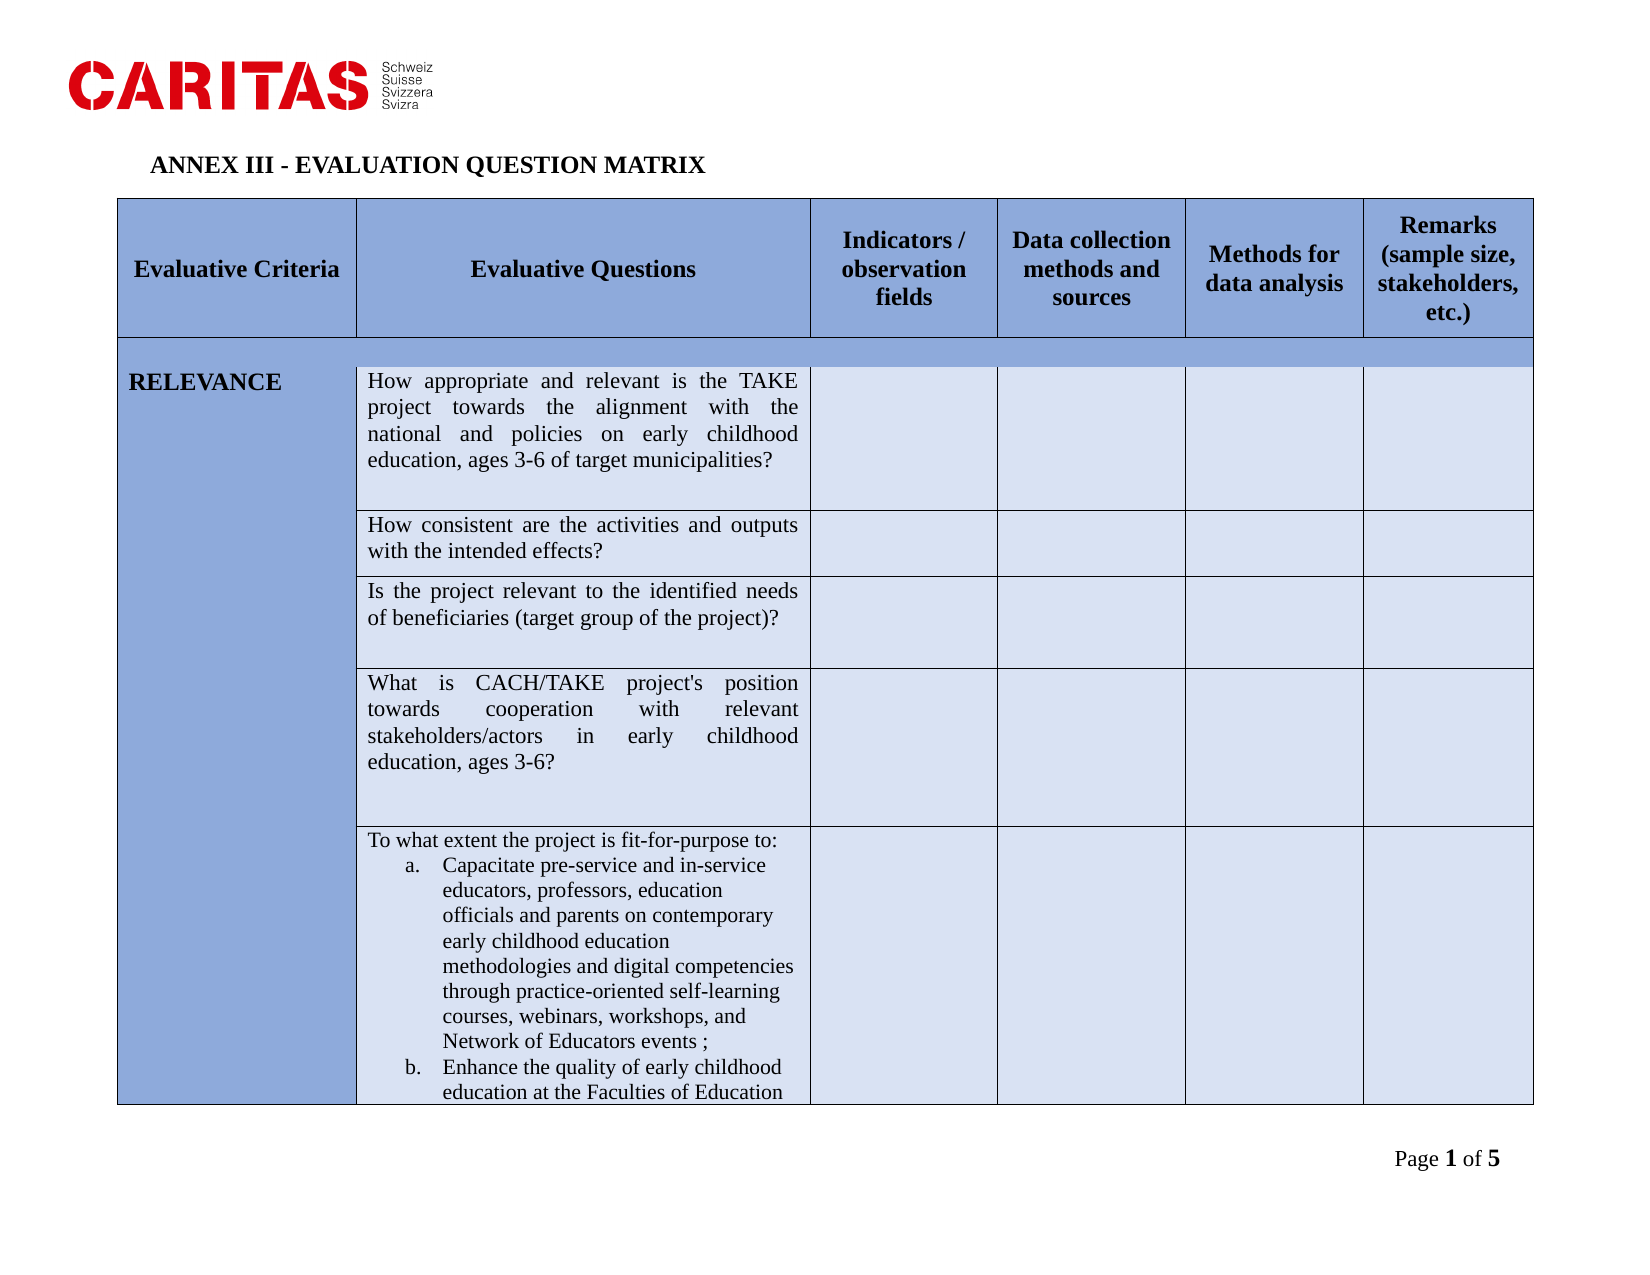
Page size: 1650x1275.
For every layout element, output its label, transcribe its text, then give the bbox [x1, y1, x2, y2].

table_cell [811, 827, 997, 1104]
table_cell What is CACH/TAKE project's position towards cooperation with relevant stakeholders/actors in early childhood education, ages 3-6? [357, 669, 810, 826]
table_cell [811, 511, 997, 576]
table_cell [998, 827, 1185, 1104]
table_cell [118, 338, 1533, 367]
table_header Remarks (sample size, stakeholders, etc.) [1364, 199, 1533, 337]
table_cell RELEVANCE [118, 367, 356, 1104]
table_cell [1364, 669, 1533, 826]
table_header Evaluative Questions [357, 199, 810, 337]
table_cell [998, 669, 1185, 826]
table_header Evaluative Criteria [118, 199, 356, 337]
table_header Indicators / observation fields [811, 199, 997, 337]
table_cell Is the project relevant to the identified needs of beneficiaries (target group of the project)? [357, 577, 810, 668]
table_cell [998, 511, 1185, 576]
table_cell [811, 669, 997, 826]
table_cell [1186, 367, 1363, 510]
text ANNEX III - EVALUATION QUESTION MATRIX [150, 150, 1500, 179]
table_cell [811, 577, 997, 668]
table_header Data collection methods and sources [998, 199, 1185, 337]
table_cell [1186, 511, 1363, 576]
table_cell [1186, 577, 1363, 668]
table_cell [1364, 367, 1533, 510]
table_cell [998, 367, 1185, 510]
table_cell How consistent are the activities and outputs with the intended effects? [357, 511, 810, 576]
table_cell [1186, 669, 1363, 826]
table_cell [811, 367, 997, 510]
table_cell [1186, 827, 1363, 1104]
table_cell [1364, 577, 1533, 668]
table_cell [1364, 511, 1533, 576]
picture [65, 49, 434, 116]
table_header Methods for data analysis [1186, 199, 1363, 337]
table_cell [998, 577, 1185, 668]
table_cell [1364, 827, 1533, 1104]
table_cell How appropriate and relevant is the TAKE project towards the alignment with the national and policies on early childhood education, ages 3-6 of target municipalities? [357, 367, 810, 510]
